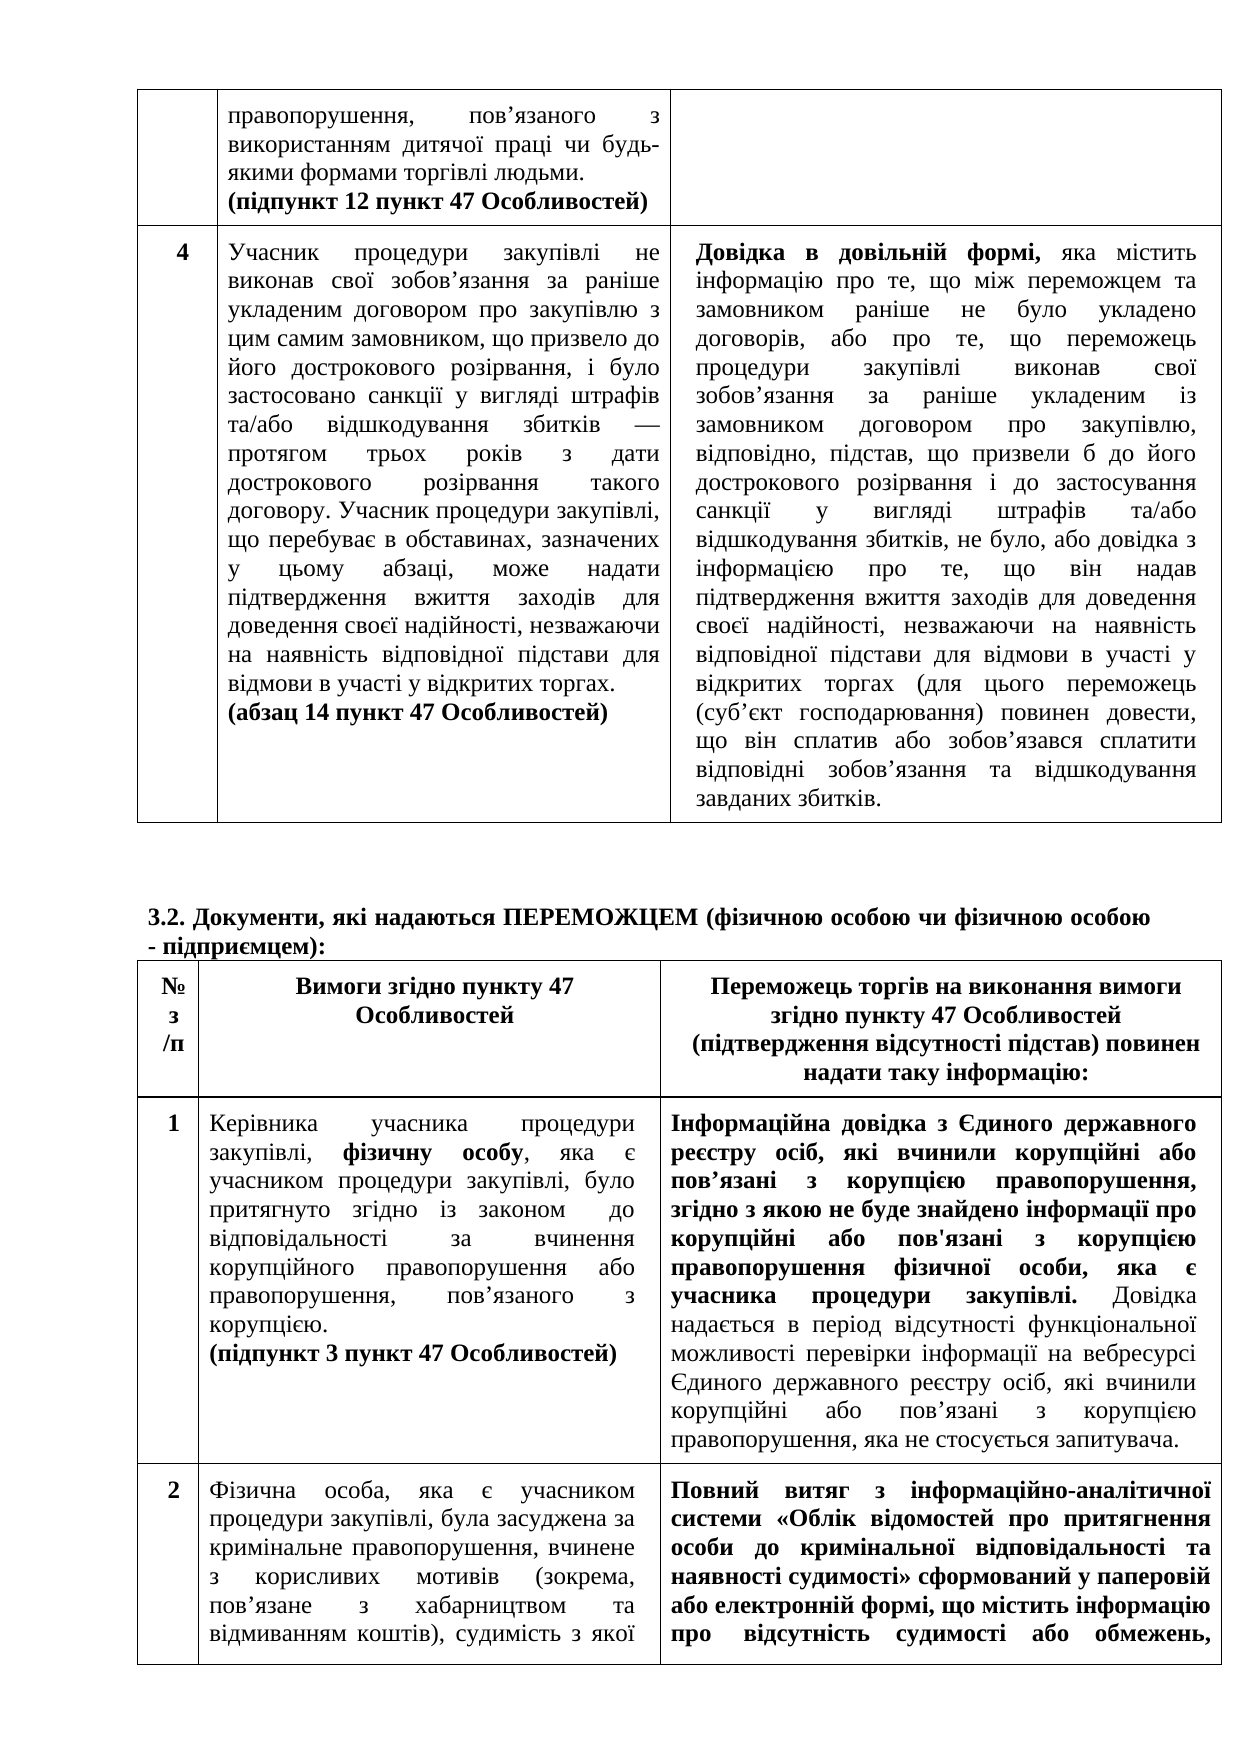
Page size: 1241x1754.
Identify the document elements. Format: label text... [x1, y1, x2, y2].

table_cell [199, 1464, 660, 1664]
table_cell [218, 90, 670, 225]
text 3.2. Документи, які надаються ПЕРЕМОЖЦЕМ (фізичною особою чи фізичною особою - підприємцем): [148, 902, 1152, 959]
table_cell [661, 1464, 1221, 1664]
table_cell 3 [138, 90, 217, 225]
table_cell Інформаційна довідка з Єдиного державного реєстру осіб, які вчинили корупційні або пов’язані з корупцією правопорушення, згідно з якою не буде знайдено інформації про корупційні або пов'язані з корупцією правопорушення фізичної особи, яка є учасника процедури закупівлі. Довідка надається в період відсутності функціональної можливості перевірки інформації на вебресурсі Єдиного державного реєстру осіб, які вчинили корупційні або пов’язані з корупцією правопорушення, яка не стосується запитувача. [661, 1098, 1221, 1463]
table_cell Керівника учасника процедури закупівлі, фізичну особу, яка є учасником процедури закупівлі, було притягнуто згідно із законом до відповідальності за вчинення корупційного правопорушення або правопорушення, пов’язаного з корупцією. (підпункт 3 пункт 47 Особливостей) [199, 1098, 660, 1463]
table_cell Довідка в довільній формі, яка містить інформацію про те, що між переможцем та замовником раніше не було укладено договорів, або про те, що переможець процедури закупівлі виконав свої зобов’язання за раніше укладеним із замовником договором про закупівлю, відповідно, підстав, що призвели б до його дострокового розірвання і до застосування санкції у вигляді штрафів та/або відшкодування збитків, не було, або довідка з інформацією про те, що він надав підтвердження вжиття заходів для доведення своєї надійності, незважаючи на наявність відповідної підстави для відмови в участі у відкритих торгах (для цього переможець (суб’єкт господарювання) повинен довести, що він сплатив або зобов’язався сплатити відповідні зобов’язання та відшкодування завданих збитків. [671, 226, 1221, 822]
table_header № з/п [138, 961, 198, 1096]
table_header Переможець торгів на виконання вимоги згідно пункту 47 Особливостей (підтвердження відсутності підстав) повинен надати таку інформацію: [661, 961, 1221, 1096]
table_cell 2 [138, 1464, 198, 1664]
table_cell 1 [138, 1098, 198, 1463]
table_cell Учасник процедури закупівлі не виконав свої зобов’язання за раніше укладеним договором про закупівлю з цим самим замовником, що призвело до його дострокового розірвання, і було застосовано санкції у вигляді штрафів та/або відшкодування збитків — протягом трьох років з дати дострокового розірвання такого договору. Учасник процедури закупівлі, що перебуває в обставинах, зазначених у цьому абзаці, може надати підтвердження вжиття заходів для доведення своєї надійності, незважаючи на наявність відповідної підстави для відмови в участі у відкритих торгах. (абзац 14 пункт 47 Особливостей) [218, 226, 670, 822]
table_header Вимоги згідно пункту 47 Особливостей [199, 961, 660, 1096]
table_cell 4 [138, 226, 217, 822]
